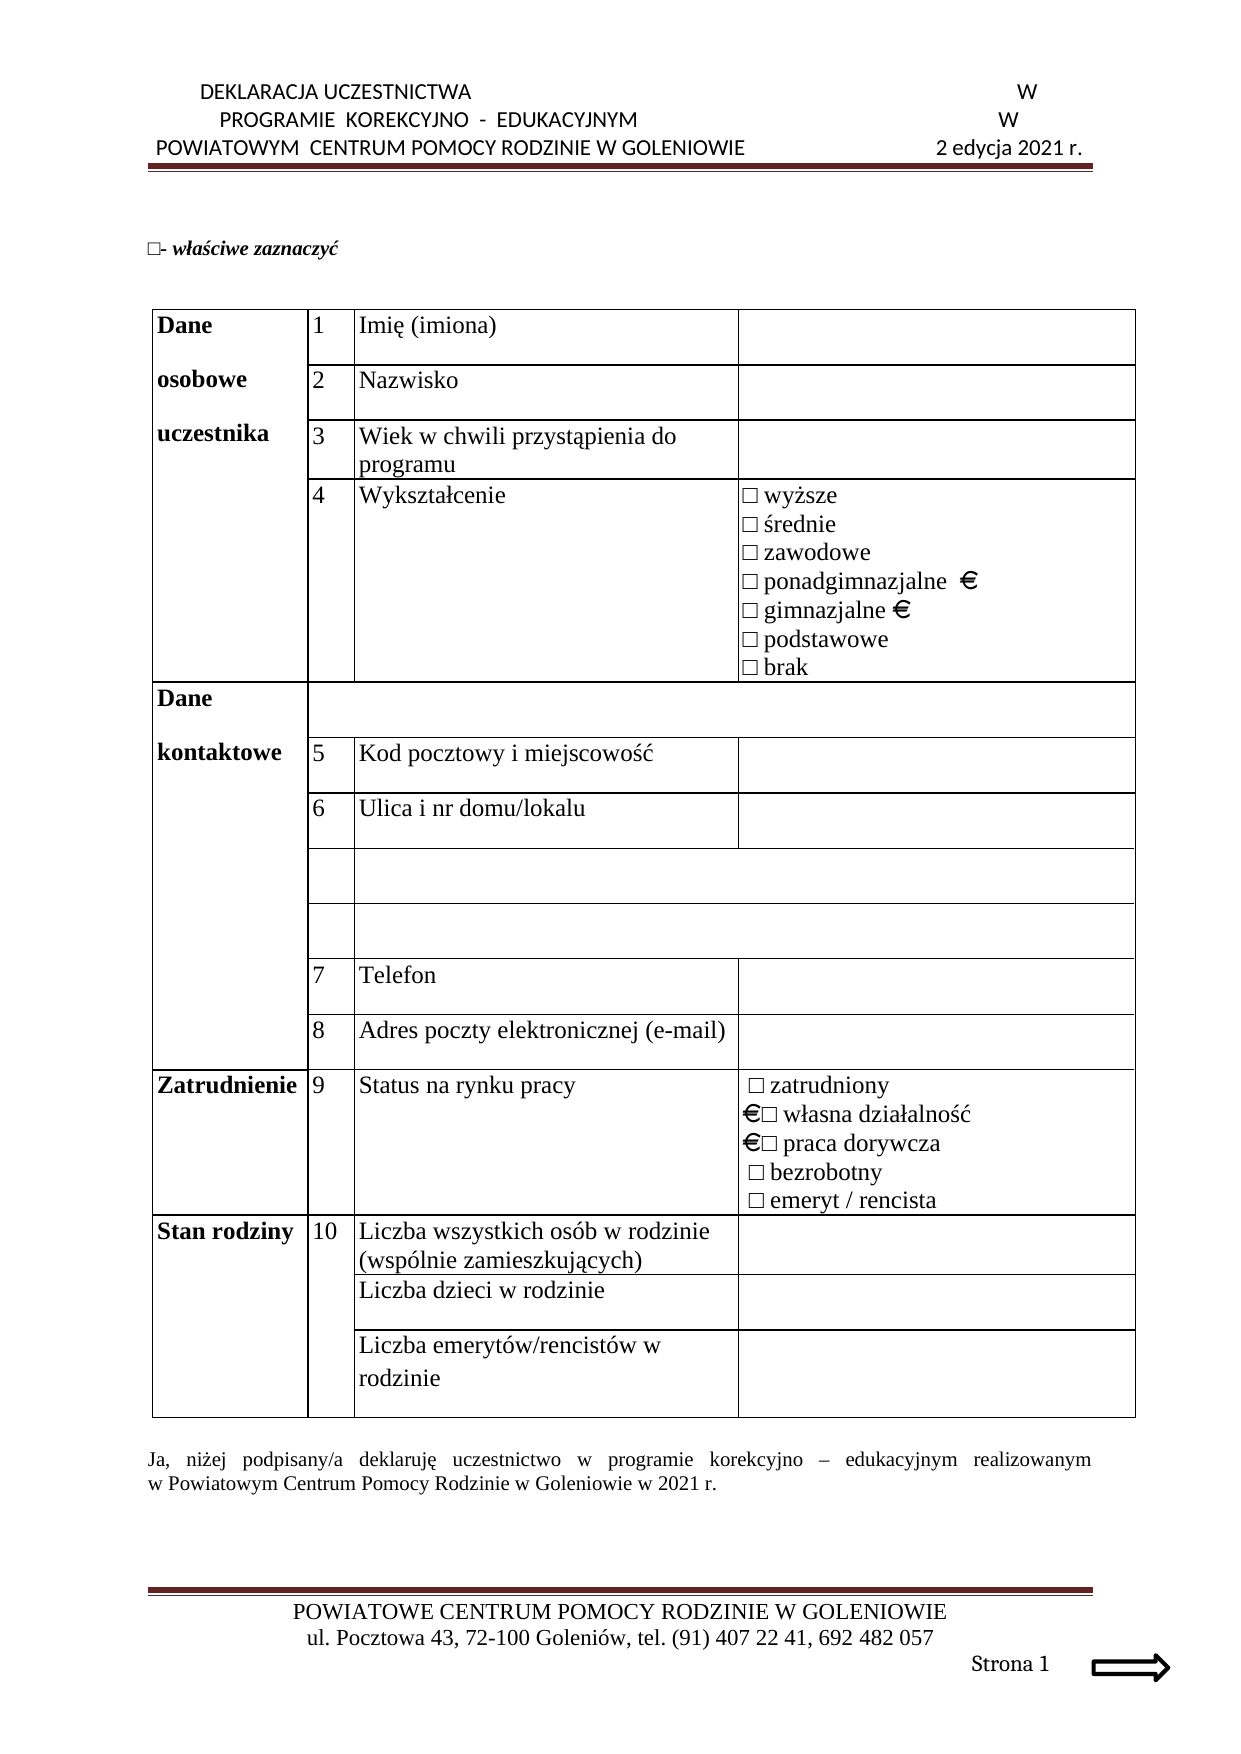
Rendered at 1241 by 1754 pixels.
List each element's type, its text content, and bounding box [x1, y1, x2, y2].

table_cell [739, 421, 1135, 478]
table_cell 6 [309, 794, 354, 847]
table_cell [739, 366, 1135, 419]
table_cell Liczba wszystkich osób w rodzinie (wspólnie zamieszkujących) [355, 1216, 738, 1273]
table_cell 10 [309, 1216, 354, 1417]
table_cell [309, 683, 1135, 737]
table_cell 7 [309, 959, 354, 1014]
table_cell [739, 794, 1135, 847]
table_cell Kod pocztowy i miejscowość [355, 738, 738, 792]
table_header Dane osobowe uczestnika [153, 310, 307, 681]
table_cell Ulica i nr domu/lokalu [355, 794, 738, 847]
table_cell Dane kontaktowe [153, 683, 307, 1069]
table_cell □ zatrudniony □ własna działalność □ praca dorywcza □ bezrobotny □ emeryt / rencista [739, 1069, 1135, 1214]
table_cell [739, 958, 1135, 1014]
table_cell Wiek w chwili przystąpienia do programu [355, 421, 738, 478]
table_cell [739, 738, 1135, 792]
table_cell Wykształcenie [355, 480, 738, 681]
table_cell [355, 903, 1135, 958]
table_header [739, 310, 1135, 364]
table_cell [309, 904, 354, 958]
table_cell [355, 848, 1135, 903]
table_cell 9 [309, 1070, 354, 1214]
table_cell 2 [309, 366, 354, 419]
text Ja, niżej podpisany/a deklaruję uczestnictwo w programie korekcyjno – edukacyjnym realizowanym w Powiatowym Centrum Pomocy Rodzinie w Goleniowie w 2021 r. [148, 1447, 1093, 1495]
table_cell [309, 849, 354, 903]
table_cell Telefon [355, 959, 738, 1014]
table_cell [739, 1216, 1135, 1273]
text □- właściwe zaznaczyć [148, 236, 1093, 260]
table_cell Status na rynku pracy [355, 1070, 738, 1214]
table_cell Liczba dzieci w rodzinie [355, 1275, 738, 1329]
table_cell Nazwisko [355, 366, 738, 419]
table_cell Liczba emerytów/rencistów w rodzinie [355, 1331, 738, 1417]
table_cell 4 [309, 480, 354, 681]
table_header Imię (imiona) [355, 310, 738, 364]
table_cell Stan rodziny [153, 1216, 307, 1417]
table_cell [739, 1014, 1135, 1069]
table_cell 5 [309, 738, 354, 792]
table_header 1 [309, 310, 354, 364]
table_cell [739, 1331, 1135, 1417]
table_cell Adres poczty elektronicznej (e-mail) [355, 1015, 738, 1069]
table_cell [739, 1275, 1135, 1329]
table_cell 8 [309, 1015, 354, 1069]
table_cell Zatrudnienie [153, 1071, 307, 1214]
table_cell □ wyższe □ średnie □ zawodowe □ ponadgimnazjalne □ gimnazjalne □ podstawowe □ brak [739, 480, 1135, 681]
table_cell 3 [309, 421, 354, 478]
